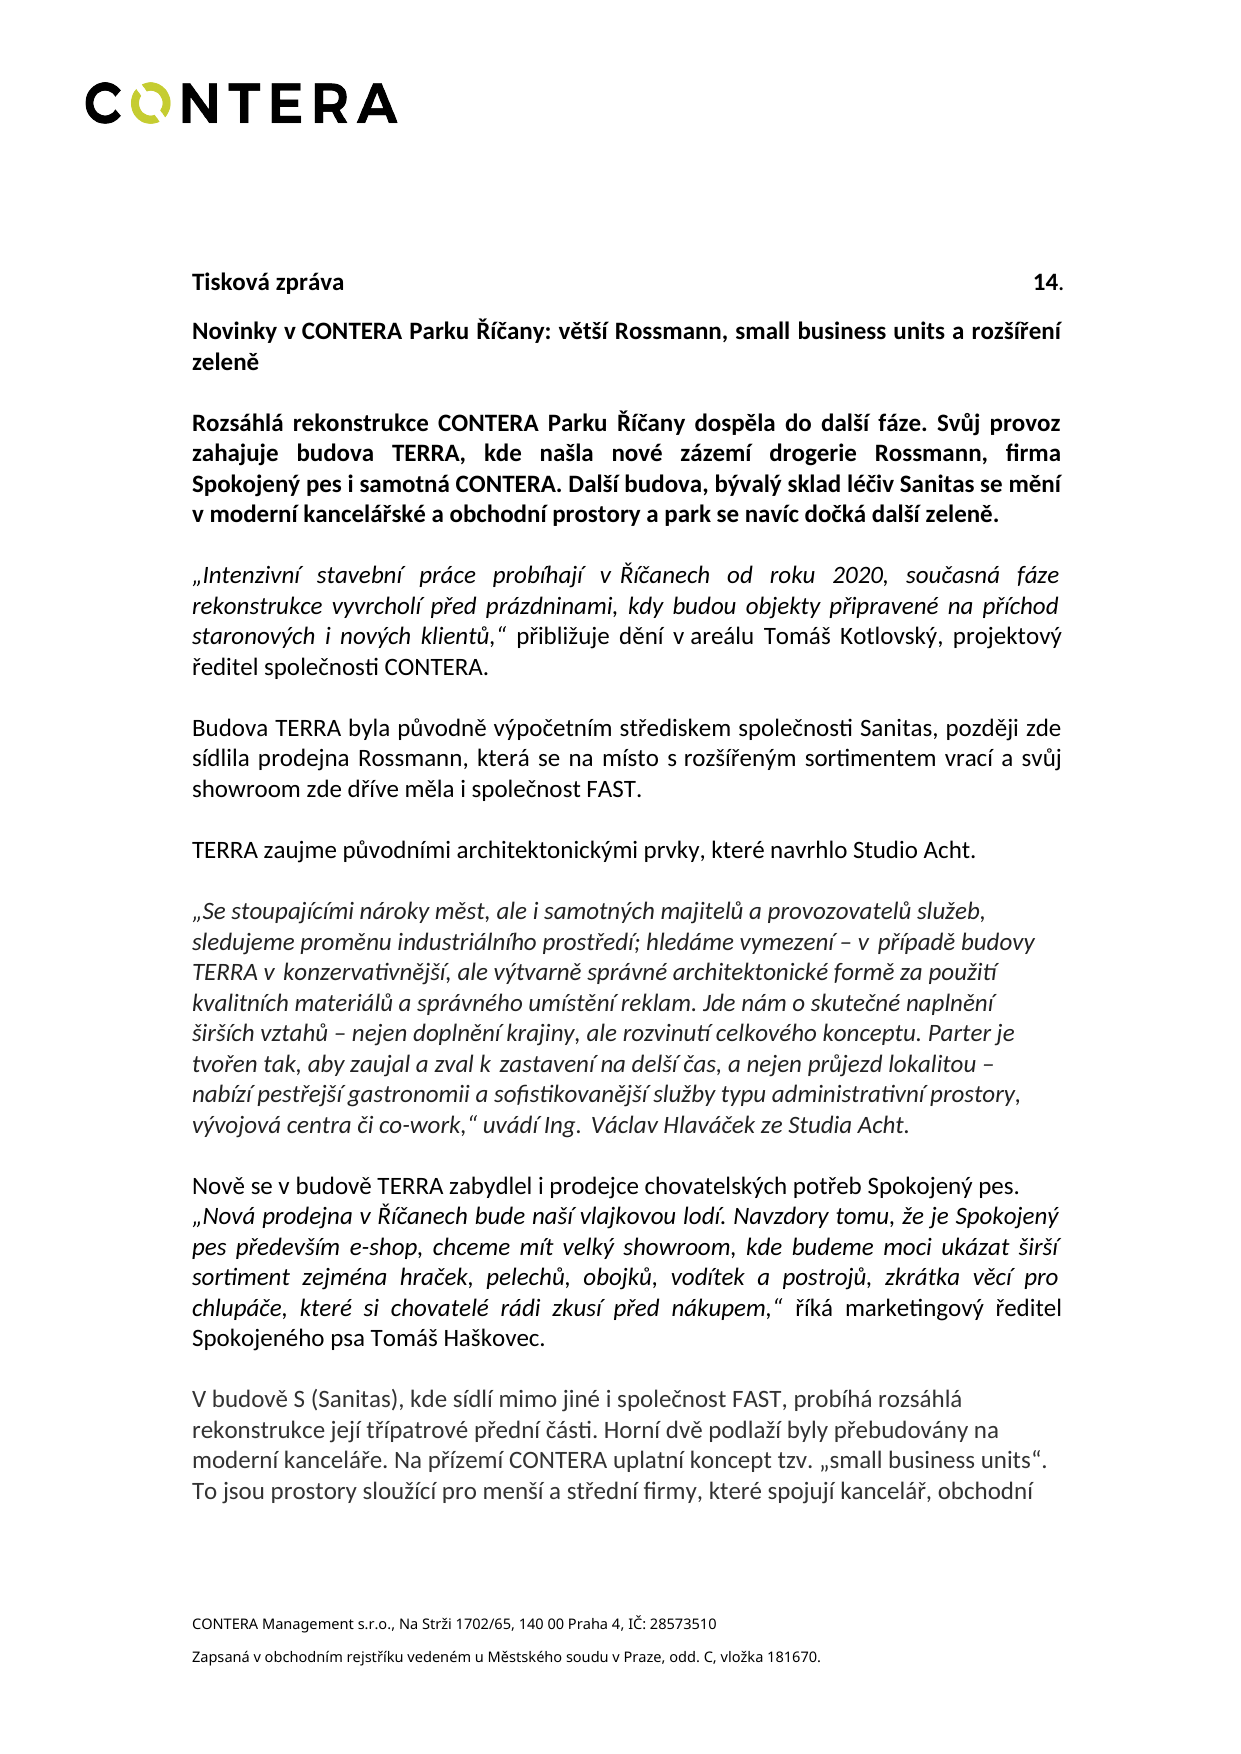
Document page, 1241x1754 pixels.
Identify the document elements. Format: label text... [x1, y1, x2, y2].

text Rozsáhlá rekonstrukce CONTERA Parku Říčany dospěla do další fáze. Svůj provoz zahajuje budova TERRA, kde našla nové zázemí drogerie Rossmann, firma Spokojený pes i samotná CONTERA. Další budova, bývalý sklad léčiv Sanitas se mění v moderní kancelářské a obchodní prostory a park se navíc dočká další zeleně. [192, 407, 1062, 529]
text Tisková zpráva 14. června 2022 [192, 266, 1062, 296]
text Budova TERRA byla původně výpočetním střediskem společnosti Sanitas, později zde sídlila prodejna Rossmann, která se na místo s rozšířeným sortimentem vrací a svůj showroom zde dříve měla i společnost FAST. [192, 712, 1062, 804]
text „Intenzivní stavební práce probíhají v Říčanech od roku 2020, současná fáze rekonstrukce vyvrcholí před prázdninami, kdy budou objekty připravené na příchod staronových i nových klientů,“ přibližuje dění v areálu Tomáš Kotlovský, projektový ředitel společnosti CONTERA. [192, 559, 1062, 682]
text Novinky v CONTERA Parku Říčany: větší Rossmann, small business units a rozšíření zeleně [192, 315, 1062, 376]
text „Nová prodejna v Říčanech bude naší vlajkovou lodí. Navzdory tomu, že je Spokojený pes především e-shop, chceme mít velký showroom, kde budeme moci ukázat širší sortiment zejména hraček, pelechů, obojků, vodítek a postrojů, zkrátka věcí pro chlupáče, které si chovatelé rádi zkusí před nákupem,“ říká marketingový ředitel Spokojeného psa Tomáš Haškovec. [192, 1200, 1062, 1353]
picture [85, 82, 398, 124]
text TERRA zaujme původními architektonickými prvky, které navrhlo Studio Acht. [192, 834, 1062, 865]
text Nově se v budově TERRA zabydlel i prodejce chovatelských potřeb Spokojený pes. [192, 1170, 1062, 1200]
text „Se stoupajícími nároky měst, ale i samotných majitelů a provozovatelů služeb, sledujeme proměnu industriálního prostředí; hledáme vymezení – v případě budovy TERRA v konzervativnější, ale výtvarně správné architektonické formě za použití kvalitních materiálů a správného umístění reklam. Jde nám o skutečné naplnění širších vztahů – nejen doplnění krajiny, ale rozvinutí celkového konceptu. Parter je tvořen tak, aby zaujal a zval k zastavení na delší čas, a nejen průjezd lokalitou – nabízí pestřejší gastronomii a sofistikovanější služby typu administrativní prostory, vývojová centra či co-work,“ uvádí Ing. Václav Hlaváček ze Studia Acht. [192, 895, 1062, 1139]
